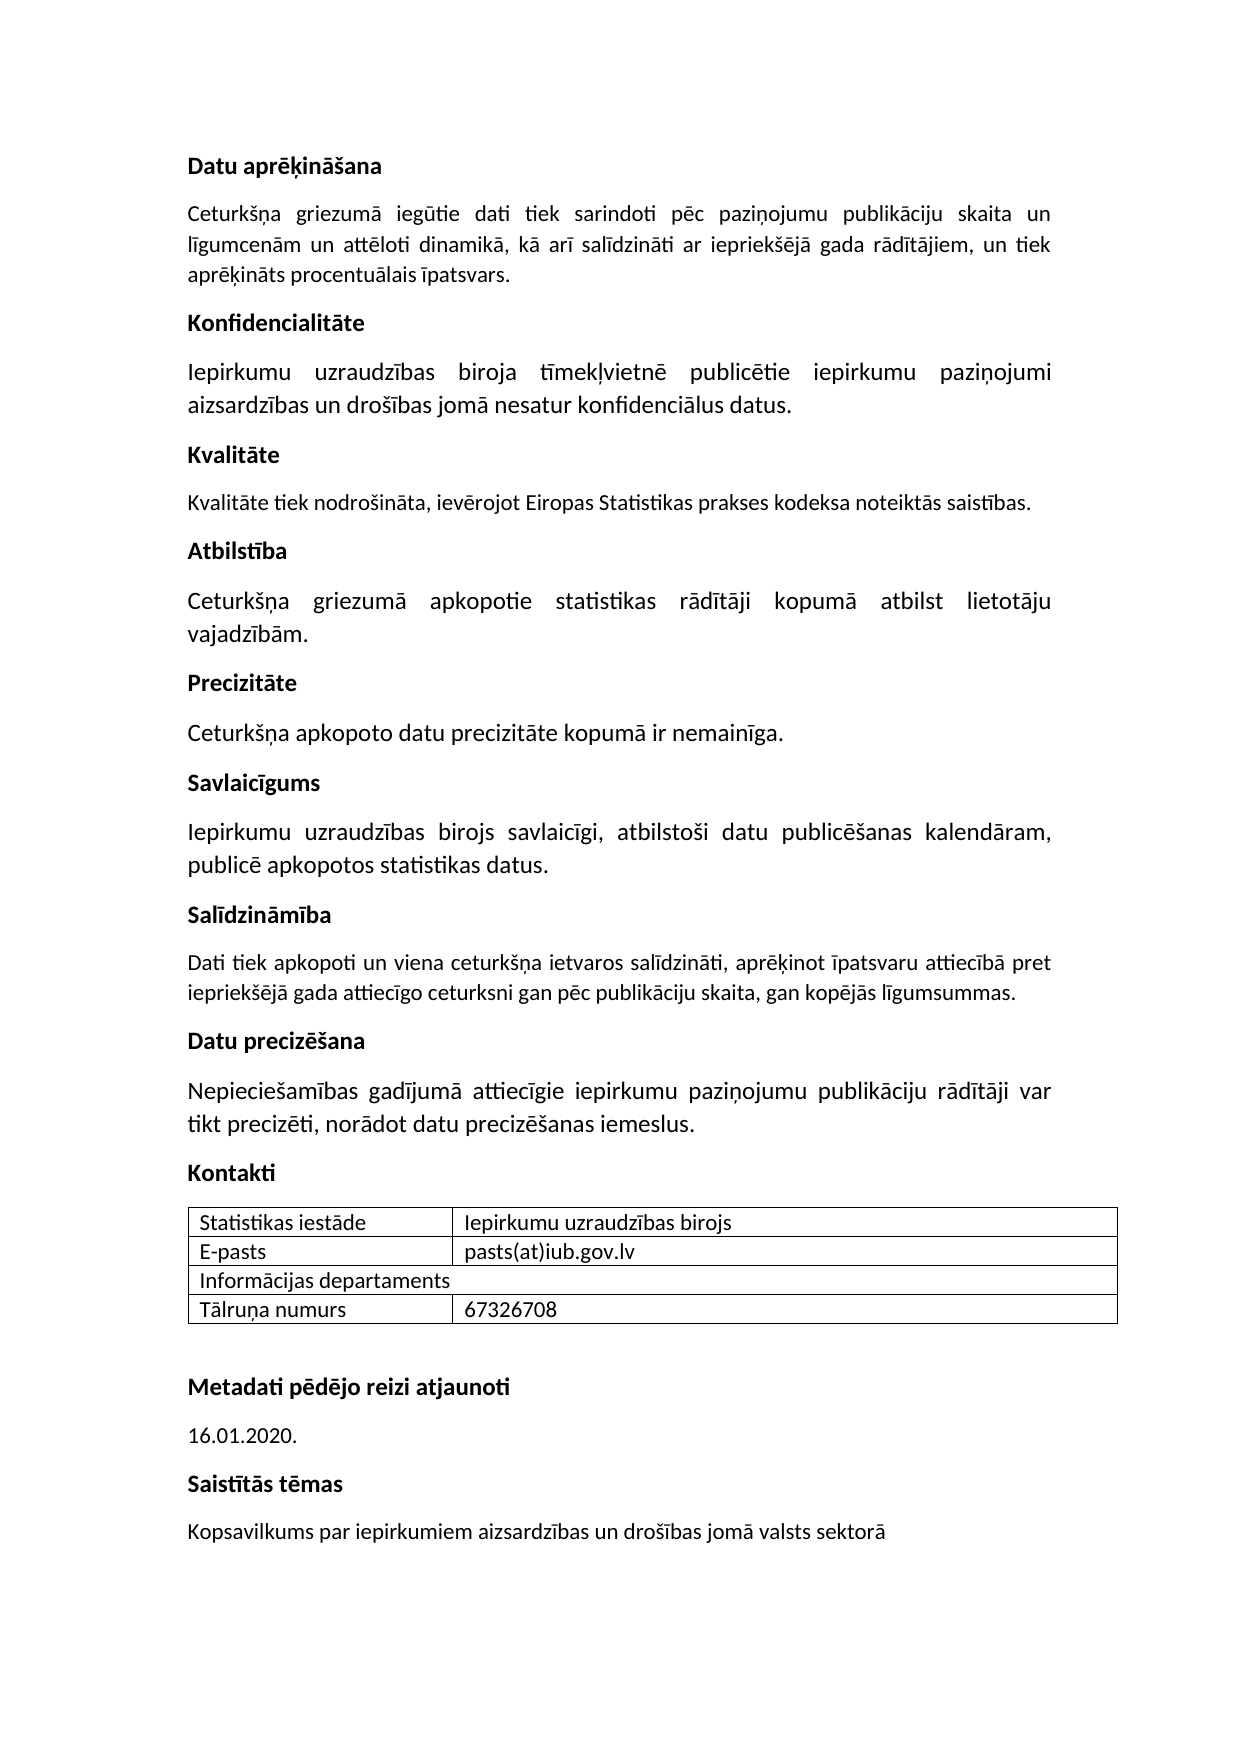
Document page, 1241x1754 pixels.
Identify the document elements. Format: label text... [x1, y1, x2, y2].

text Datu aprēķināšana [187, 150, 1053, 181]
text Ceturkšņa griezumā iegūtie dati tiek sarindoti pēc paziņojumu publikāciju skaita un līgumcenām un attēloti dinamikā, kā arī salīdzināti ar iepriekšējā gada rādītājiem, un tiek aprēķināts procentuālais īpatsvars. [187, 199, 1053, 288]
text Nepieciešamības gadījumā attiecīgie iepirkumu paziņojumu publikāciju rādītāji var tikt precizēti, norādot datu precizēšanas iemeslus. [187, 1075, 1053, 1138]
text Dati tiek apkopoti un viena ceturkšņa ietvaros salīdzināti, aprēķinot īpatsvaru attiecībā pret iepriekšējā gada attiecīgo ceturksni gan pēc publikāciju skaita, gan kopējās līgumsummas. [187, 948, 1053, 1007]
text Datu precizēšana [187, 1025, 1053, 1056]
text Atbilstība [187, 535, 1053, 566]
text Kvalitāte tiek nodrošināta, ievērojot Eiropas Statistikas prakses kodeksa noteiktās saistības. [187, 488, 1053, 517]
text Salīdzināmība [187, 899, 1053, 929]
text Iepirkumu uzraudzības birojs savlaicīgi, atbilstoši datu publicēšanas kalendāram, publicē apkopotos statistikas datus. [187, 816, 1053, 880]
table_header Iepirkumu uzraudzības birojs [453, 1208, 1117, 1236]
text Konfidencialitāte [187, 307, 1053, 337]
table_cell 67326708 [453, 1295, 1117, 1323]
text Kontakti [187, 1157, 1053, 1188]
table_header Statistikas iestāde [189, 1208, 452, 1236]
table_cell pasts(at)iub.gov.lv [453, 1237, 1117, 1265]
text Kopsavilkums par iepirkumiem aizsardzības un drošības jomā valsts sektorā [187, 1517, 1053, 1545]
text Saistītās tēmas [187, 1468, 1053, 1498]
table_cell E-pasts [189, 1237, 452, 1265]
text Precizitāte [187, 667, 1053, 698]
text 16.01.2020. [187, 1421, 1053, 1449]
text Ceturkšņa apkopoto datu precizitāte kopumā ir nemainīga. [187, 717, 1053, 748]
table_cell Informācijas departaments [189, 1266, 1117, 1294]
text Metadati pēdējo reizi atjaunoti [187, 1371, 1053, 1402]
text Iepirkumu uzraudzības biroja tīmekļvietnē publicētie iepirkumu paziņojumi aizsardzības un drošības jomā nesatur konfidenciālus datus. [187, 356, 1053, 420]
table_cell Tālruņa numurs [189, 1295, 452, 1323]
text Kvalitāte [187, 439, 1053, 469]
text Savlaicīgums [187, 767, 1053, 797]
text Ceturkšņa griezumā apkopotie statistikas rādītāji kopumā atbilst lietotāju vajadzībām. [187, 585, 1053, 648]
